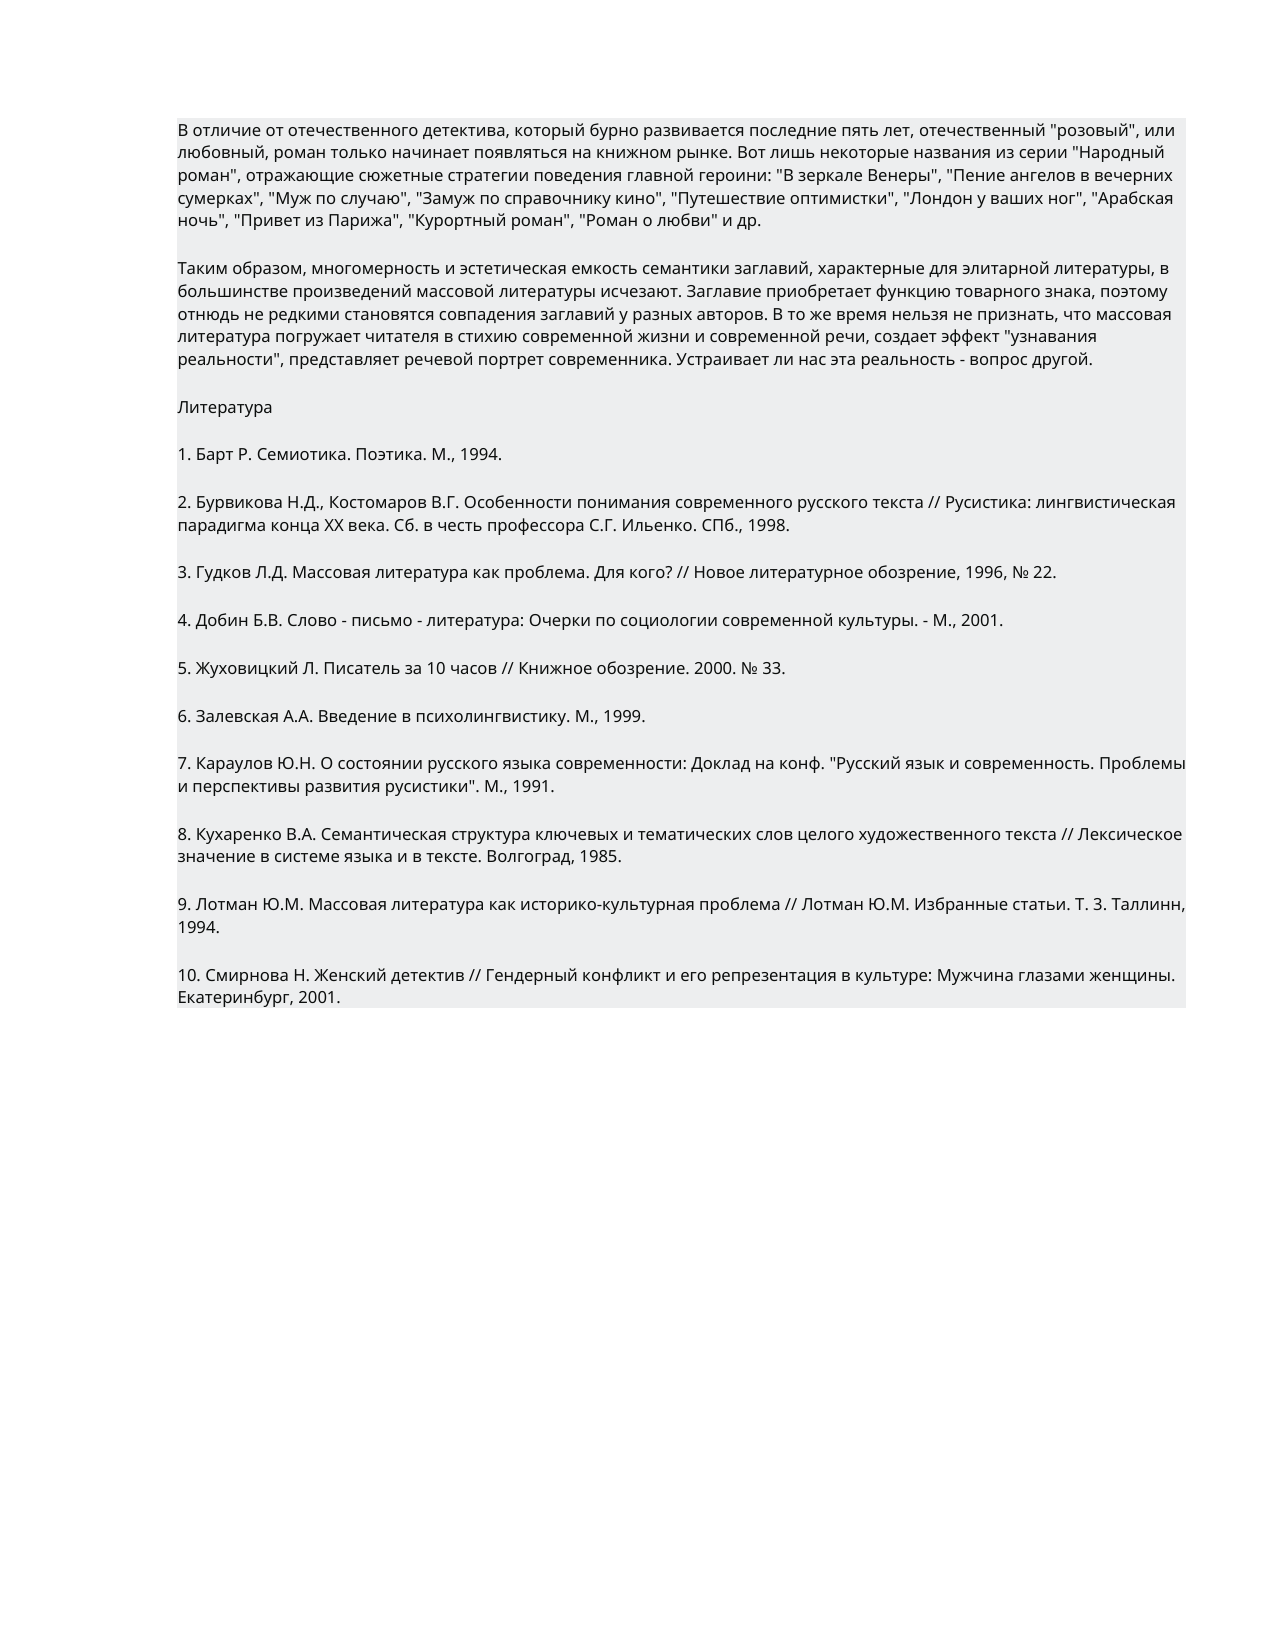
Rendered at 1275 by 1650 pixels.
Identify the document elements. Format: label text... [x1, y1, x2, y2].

text 8. Кухаренко В.А. Семантическая структура ключевых и тематических слов целого художественного текста // Лексическое значение в системе языка и в тексте. Волгоград, 1985. [177, 822, 1186, 868]
text 3. Гудков Л.Д. Массовая литература как проблема. Для кого? // Новое литературное обозрение, 1996, № 22. [177, 561, 1186, 584]
text 7. Караулов Ю.Н. О состоянии русского языка современности: Доклад на конф. "Русский язык и современность. Проблемы и перспективы развития русистики". М., 1991. [177, 752, 1186, 797]
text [177, 118, 1186, 232]
text Литература [177, 395, 1186, 418]
text 2. Бурвикова Н.Д., Костомаров В.Г. Особенности понимания современного русского текста // Русистика: лингвистическая парадигма конца ХХ века. Сб. в честь профессора С.Г. Ильенко. СПб., 1998. [177, 491, 1186, 536]
text Таким образом, многомерность и эстетическая емкость семантики заглавий, характерные для элитарной литературы, в большинстве произведений массовой литературы исчезают. Заглавие приобретает функцию товарного знака, поэтому отнюдь не редкими становятся совпадения заглавий у разных авторов. В то же время нельзя не признать, что массовая литература погружает читателя в стихию современной жизни и современной речи, создает эффект "узнавания реальности", представляет речевой портрет современника. Устраивает ли нас эта реальность - вопрос другой. [177, 257, 1186, 370]
text 6. Залевская А.А. Введение в психолингвистику. М., 1999. [177, 704, 1186, 727]
text 9. Лотман Ю.М. Массовая литература как историко-культурная проблема // Лотман Ю.М. Избранные статьи. Т. 3. Таллинн, 1994. [177, 893, 1186, 938]
text 10. Смирнова Н. Женский детектив // Гендерный конфликт и его репрезентация в культуре: Мужчина глазами женщины. Екатеринбург, 2001. [177, 963, 1186, 1008]
text 1. Барт Р. Семиотика. Поэтика. М., 1994. [177, 443, 1186, 466]
text 5. Жуховицкий Л. Писатель за 10 часов // Книжное обозрение. 2000. № 33. [177, 656, 1186, 679]
text 4. Добин Б.В. Слово - письмо - литература: Очерки по социологии современной культуры. - М., 2001. [177, 609, 1186, 631]
